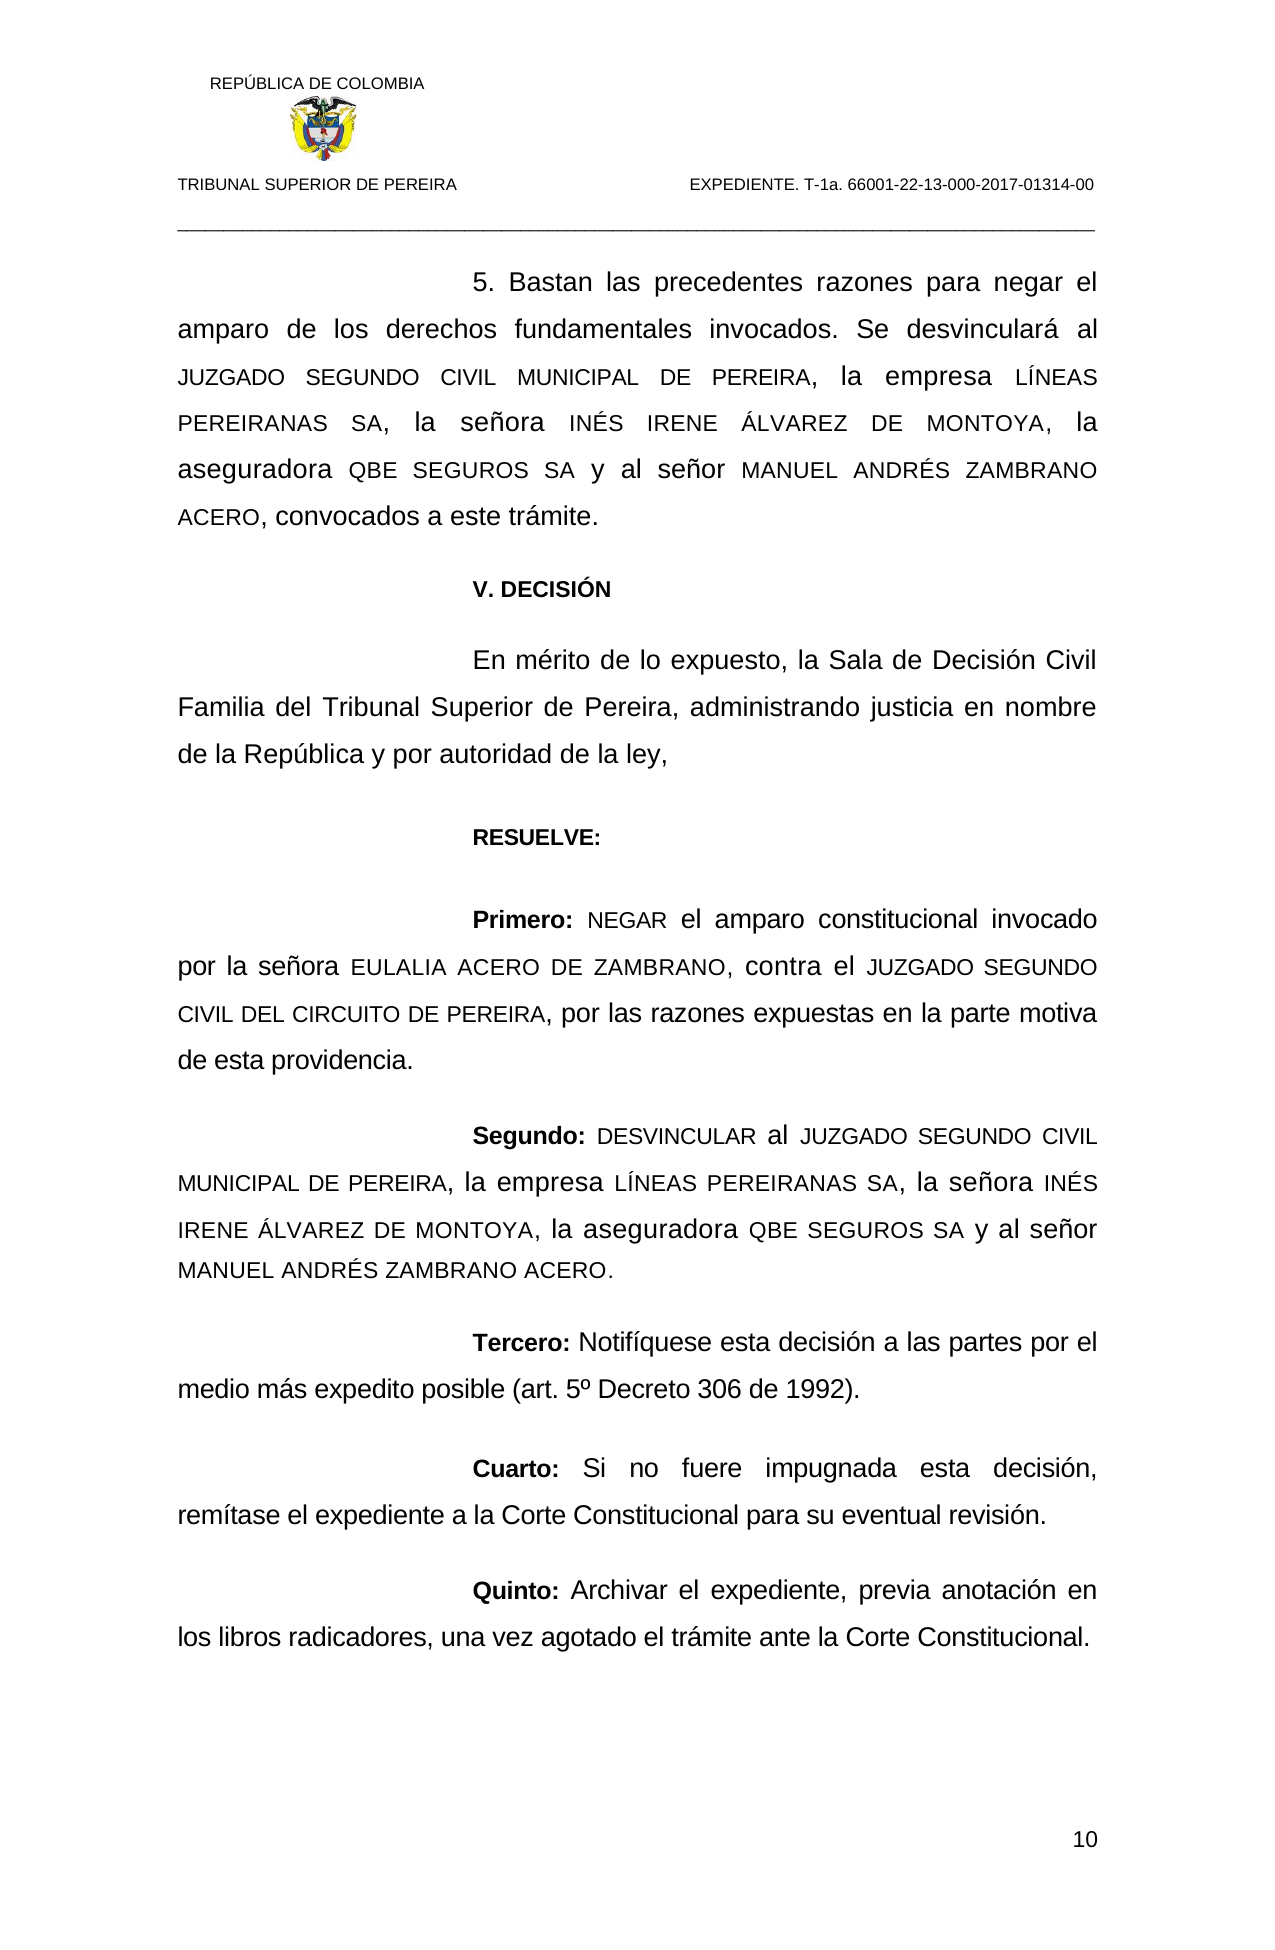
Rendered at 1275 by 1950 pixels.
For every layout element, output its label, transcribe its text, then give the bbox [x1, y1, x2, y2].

text Quinto: Archivar el expediente, previa anotación en los libros radicadores, una vez agotado el trámite ante la Corte Constitucional. [177, 1574, 1098, 1652]
text Cuarto: Si no fuere impugnada esta decisión, remítase el expediente a la Corte Constitucional para su eventual revisión. [177, 1452, 1098, 1530]
text Tercero: Notifíquese esta decisión a las partes por el medio más expedito posible (art. 5º Decreto 306 de 1992). [177, 1326, 1098, 1404]
text Segundo: DESVINCULAR al JUZGADO SEGUNDO CIVIL MUNICIPAL DE PEREIRA, la empresa LÍNEAS PEREIRANAS SA, la señora INÉS IRENE ÁLVAREZ DE MONTOYA, la aseguradora QBE SEGUROS SA y al señor MANUEL ANDRÉS ZAMBRANO ACERO. [177, 1119, 1098, 1284]
text 5. Bastan las precedentes razones para negar el amparo de los derechos fundamentales invocados. Se desvinculará al JUZGADO SEGUNDO CIVIL MUNICIPAL DE PEREIRA, la empresa LÍNEAS PEREIRANAS SA, la señora INÉS IRENE ÁLVAREZ DE MONTOYA, la aseguradora QBE SEGUROS SA y al señor MANUEL ANDRÉS ZAMBRANO ACERO, convocados a este trámite. [177, 266, 1098, 531]
text V. DECISIÓN [177, 576, 1098, 602]
text En mérito de lo expuesto, la Sala de Decisión Civil Familia del Tribunal Superior de Pereira, administrando justicia en nombre de la República y por autoridad de la ley, [177, 644, 1098, 769]
text RESUELVE: [177, 824, 1098, 851]
picture [289, 96, 357, 161]
text Primero: NEGAR el amparo constitucional invocado por la señora EULALIA ACERO DE ZAMBRANO, contra el JUZGADO SEGUNDO CIVIL DEL CIRCUITO DE PEREIRA, por las razones expuestas en la parte motiva de esta providencia. [177, 903, 1098, 1075]
